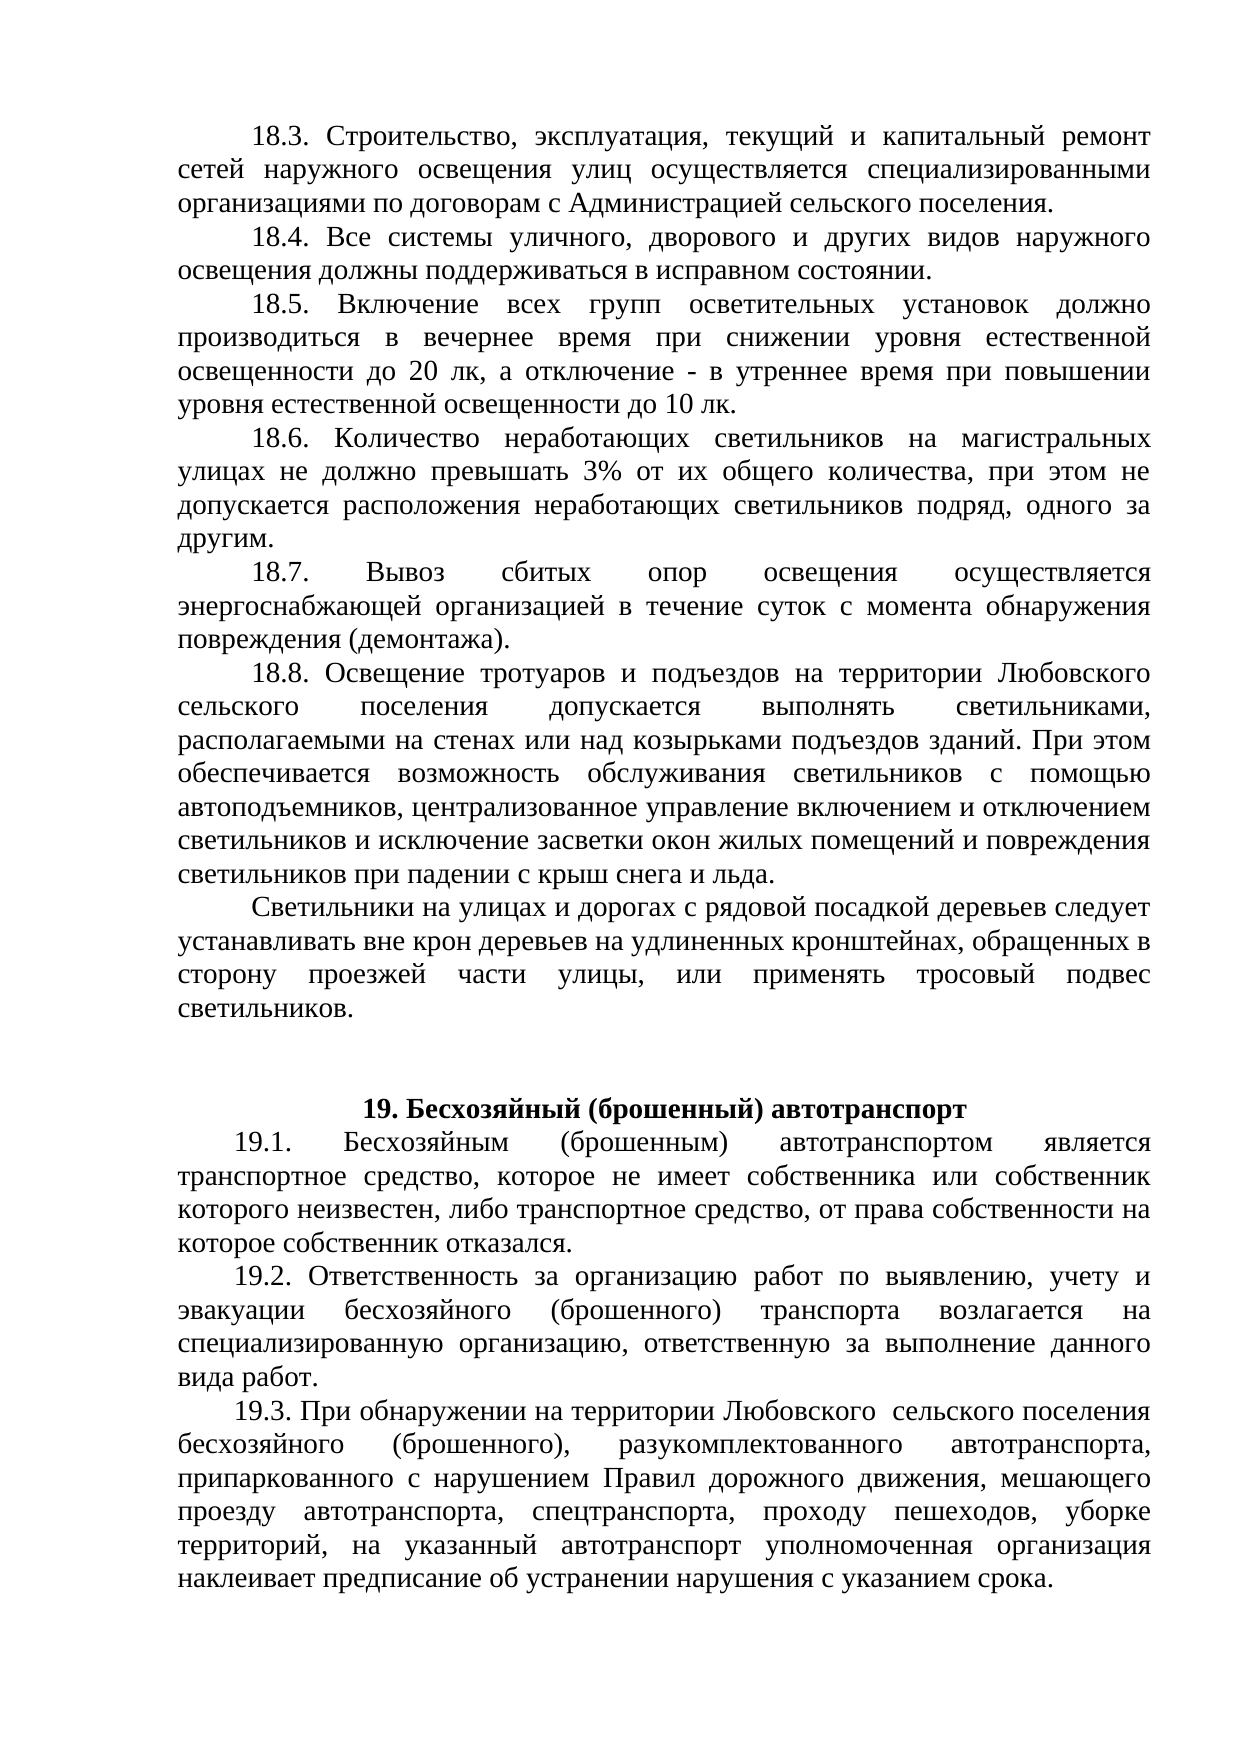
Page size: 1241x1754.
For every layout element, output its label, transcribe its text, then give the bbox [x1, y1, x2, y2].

text 19.1. Бесхозяйным (брошенным) автотранспортом является транспортное средство, которое не имеет собственника или собственник которого неизвестен, либо транспортное средство, от права собственности на которое собственник отказался. [177, 1124, 1152, 1258]
text 18.3. Строительство, эксплуатация, текущий и капитальный ремонт сетей наружного освещения улиц осуществляется специализированными организациями по договорам с Администрацией сельского поселения. [177, 118, 1152, 219]
text 18.7. Вывоз сбитых опор освещения осуществляется энергоснабжающей организацией в течение суток с момента обнаружения повреждения (демонтажа). [177, 554, 1152, 655]
text 19.2. Ответственность за организацию работ по выявлению, учету и эвакуации бесхозяйного (брошенного) транспорта возлагается на специализированную организацию, ответственную за выполнение данного вида работ. [177, 1258, 1152, 1393]
text 19. Бесхозяйный (брошенный) автотранспорт [177, 1091, 1152, 1124]
text 19.3. При обнаружении на территории Любовского сельского поселения бесхозяйного (брошенного), разукомплектованного автотранспорта, припаркованного с нарушением Правил дорожного движения, мешающего проезду автотранспорта, спецтранспорта, проходу пешеходов, уборке территорий, на указанный автотранспорт уполномоченная организация наклеивает предписание об устранении нарушения с указанием срока. [177, 1393, 1152, 1594]
text 18.6. Количество неработающих светильников на магистральных улицах не должно превышать 3% от их общего количества, при этом не допускается расположения неработающих светильников подряд, одного за другим. [177, 420, 1152, 554]
text 18.8. Освещение тротуаров и подъездов на территории Любовского сельского поселения допускается выполнять светильниками, располагаемыми на стенах или над козырьками подъездов зданий. При этом обеспечивается возможность обслуживания светильников с помощью автоподъемников, централизованное управление включением и отключением светильников и исключение засветки окон жилых помещений и повреждения светильников при падении с крыш снега и льда. [177, 655, 1152, 889]
text Светильники на улицах и дорогах с рядовой посадкой деревьев следует устанавливать вне крон деревьев на удлиненных кронштейнах, обращенных в сторону проезжей части улицы, или применять тросовый подвес светильников. [177, 889, 1152, 1024]
text 18.5. Включение всех групп осветительных установок должно производиться в вечернее время при снижении уровня естественной освещенности до 20 лк, а отключение - в утреннее время при повышении уровня естественной освещенности до 10 лк. [177, 286, 1152, 420]
text 18.4. Все системы уличного, дворового и других видов наружного освещения должны поддерживаться в исправном состоянии. [177, 219, 1152, 286]
